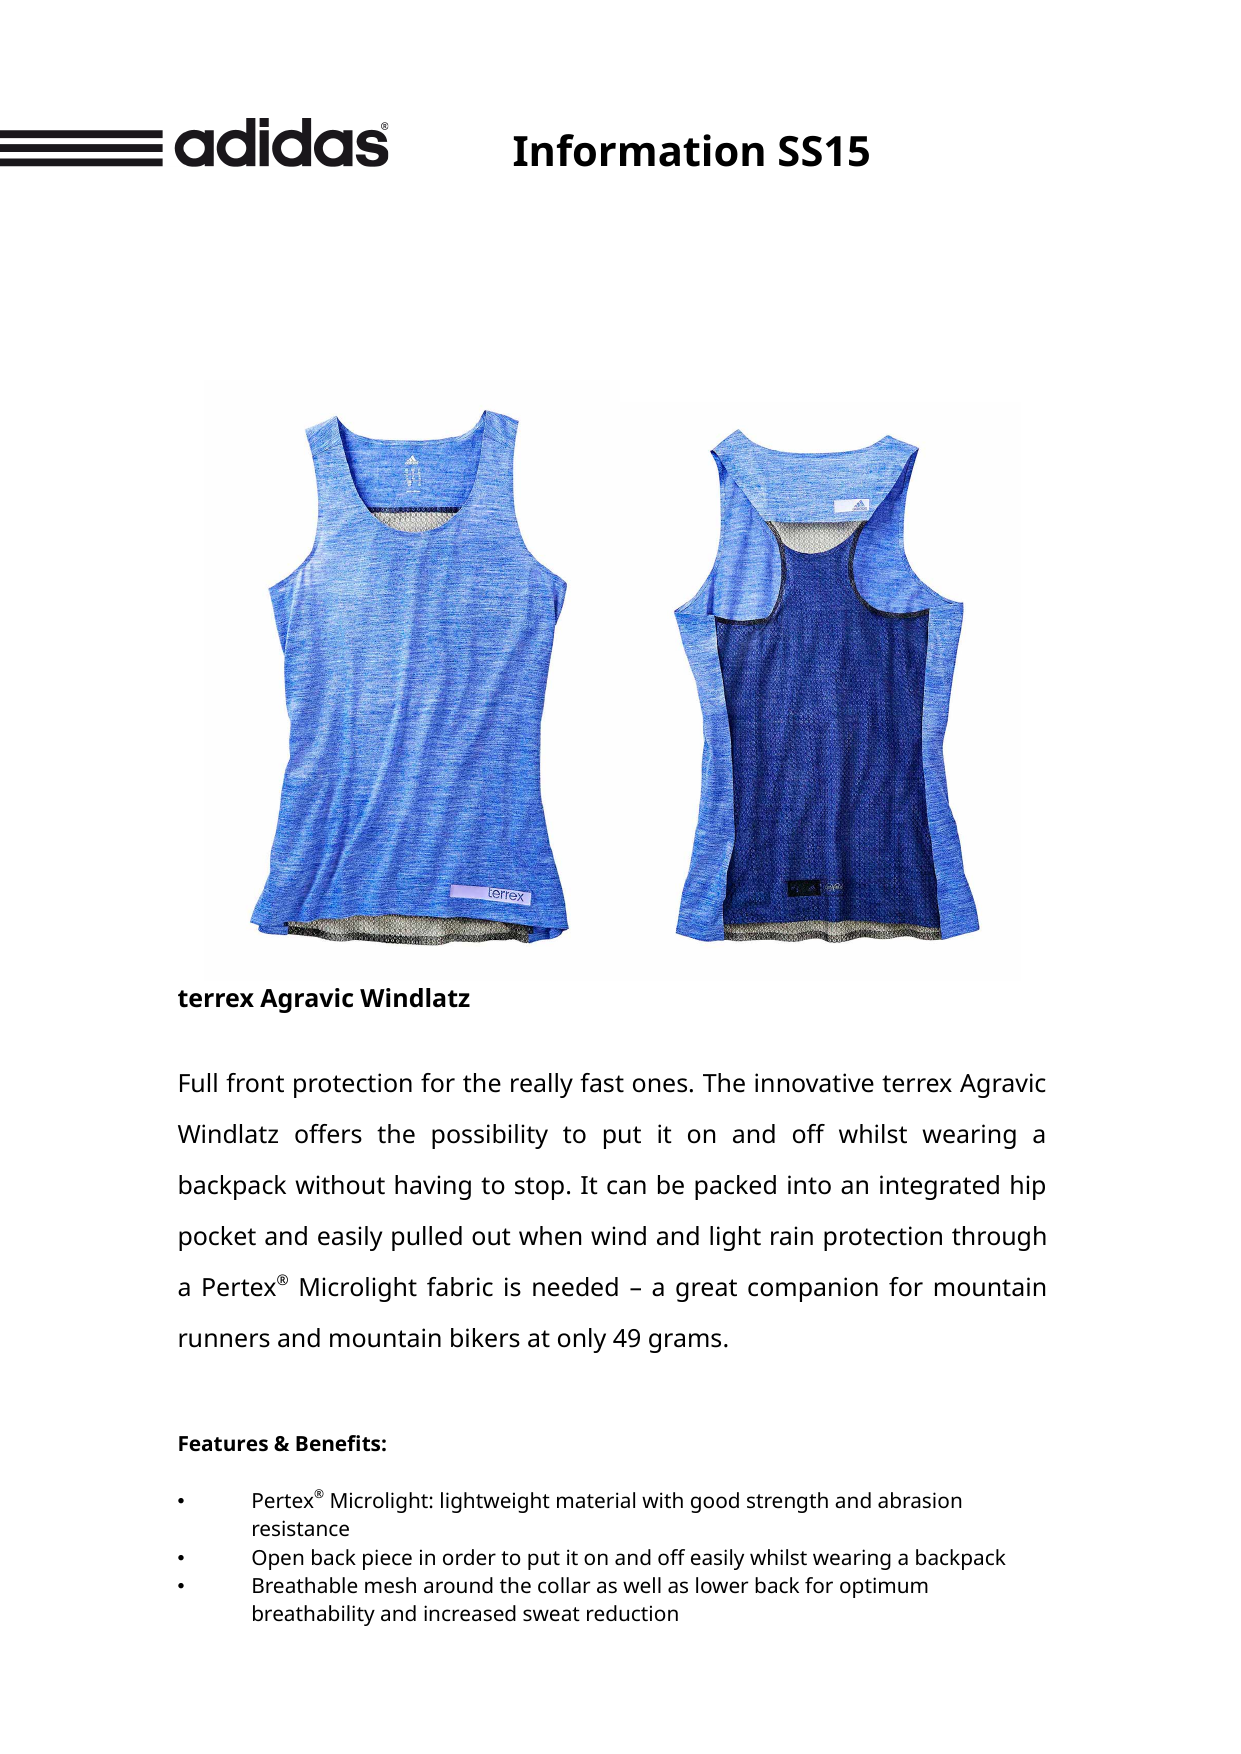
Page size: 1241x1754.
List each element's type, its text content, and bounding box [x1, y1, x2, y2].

text terrex Agravic Windlatz [177, 981, 1048, 1015]
list Breathable mesh around the collar as well as lower back for optimum breathability and increased sweat reduction [177, 1571, 1048, 1628]
text Full front protection for the really fast ones. The innovative terrex Agravic Windlatz offers the possibility to put it on and off whilst wearing a backpack without having to stop. It can be packed into an integrated hip pocket and easily pulled out when wind and light rain protection through a Pertex® Microlight fabric is needed – a great companion for mountain runners and mountain bikers at only 49 grams. [177, 1066, 1048, 1355]
text Features & Benefits: [177, 1429, 1048, 1457]
picture [204, 380, 1022, 981]
list Pertex® Microlight: lightweight material with good strength and abrasion resistance [177, 1486, 1048, 1543]
list Open back piece in order to put it on and off easily whilst wearing a backpack [177, 1543, 1048, 1571]
picture [0, 118, 389, 167]
